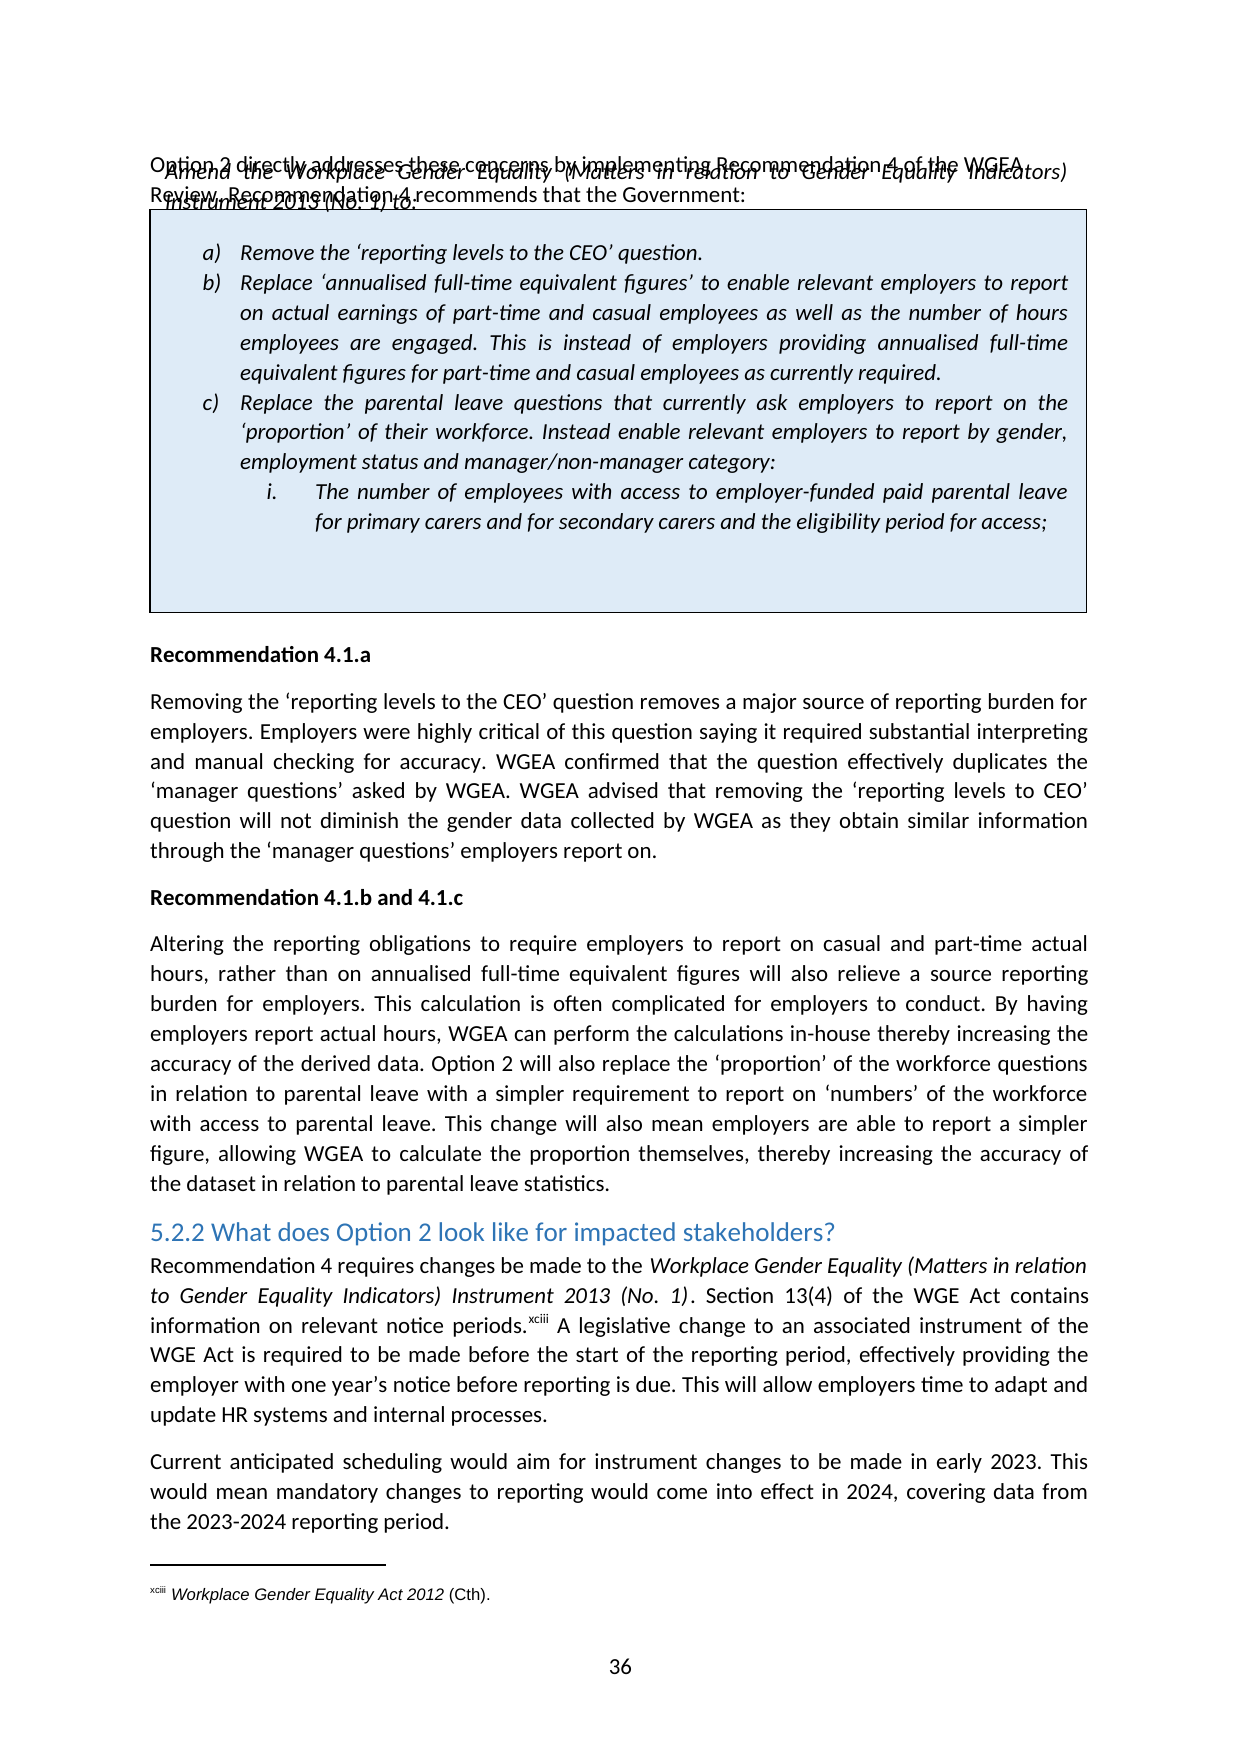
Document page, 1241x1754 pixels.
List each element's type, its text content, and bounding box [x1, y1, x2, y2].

list Option 2 directly addresses these concerns by implementing Recommendation 4 of the WGEA Review. Recommendation 4 recommends that the Government: [150, 150, 1090, 622]
text Recommendation 4.1.a [150, 640, 1090, 668]
text Recommendation 4.1.b and 4.1.c [150, 883, 1090, 911]
text Recommendation 4 requires changes be made to the Workplace Gender Equality (Matters in relation to Gender Equality Indicators) Instrument 2013 (No. 1). Section 13(4) of the WGE Act contains information on relevant notice periods. A legislative change to an associated instrument of the WGE Act is required to be made before the start of the reporting period, effectively providing the employer with one year’s notice before reporting is due. This will allow employers time to adapt and update HR systems and internal processes. [150, 1251, 1090, 1428]
text Altering the reporting obligations to require employers to report on casual and part-time actual hours, rather than on annualised full-time equivalent figures will also relieve a source reporting burden for employers. This calculation is often complicated for employers to conduct. By having employers report actual hours, WGEA can perform the calculations in-house thereby increasing the accuracy of the derived data. Option 2 will also replace the ‘proportion’ of the workforce questions in relation to parental leave with a simpler requirement to report on ‘numbers’ of the workforce with access to parental leave. This change will also mean employers are able to report a simpler figure, allowing WGEA to calculate the proportion themselves, thereby increasing the accuracy of the dataset in relation to parental leave statistics. [150, 929, 1090, 1197]
text Removing the ‘reporting levels to the CEO’ question removes a major source of reporting burden for employers. Employers were highly critical of this question saying it required substantial interpreting and manual checking for accuracy. WGEA confirmed that the question effectively duplicates the ‘manager questions’ asked by WGEA. WGEA advised that removing the ‘reporting levels to CEO’ question will not diminish the gender data collected by WGEA as they obtain similar information through the ‘manager questions’ employers report on. [150, 687, 1090, 864]
text 5.2.2 What does Option 2 look like for impacted stakeholders? [150, 1215, 1090, 1248]
text Current anticipated scheduling would aim for instrument changes to be made in early 2023. This would mean mandatory changes to reporting would come into effect in 2024, covering data from the 2023-2024 reporting period. [150, 1447, 1090, 1535]
